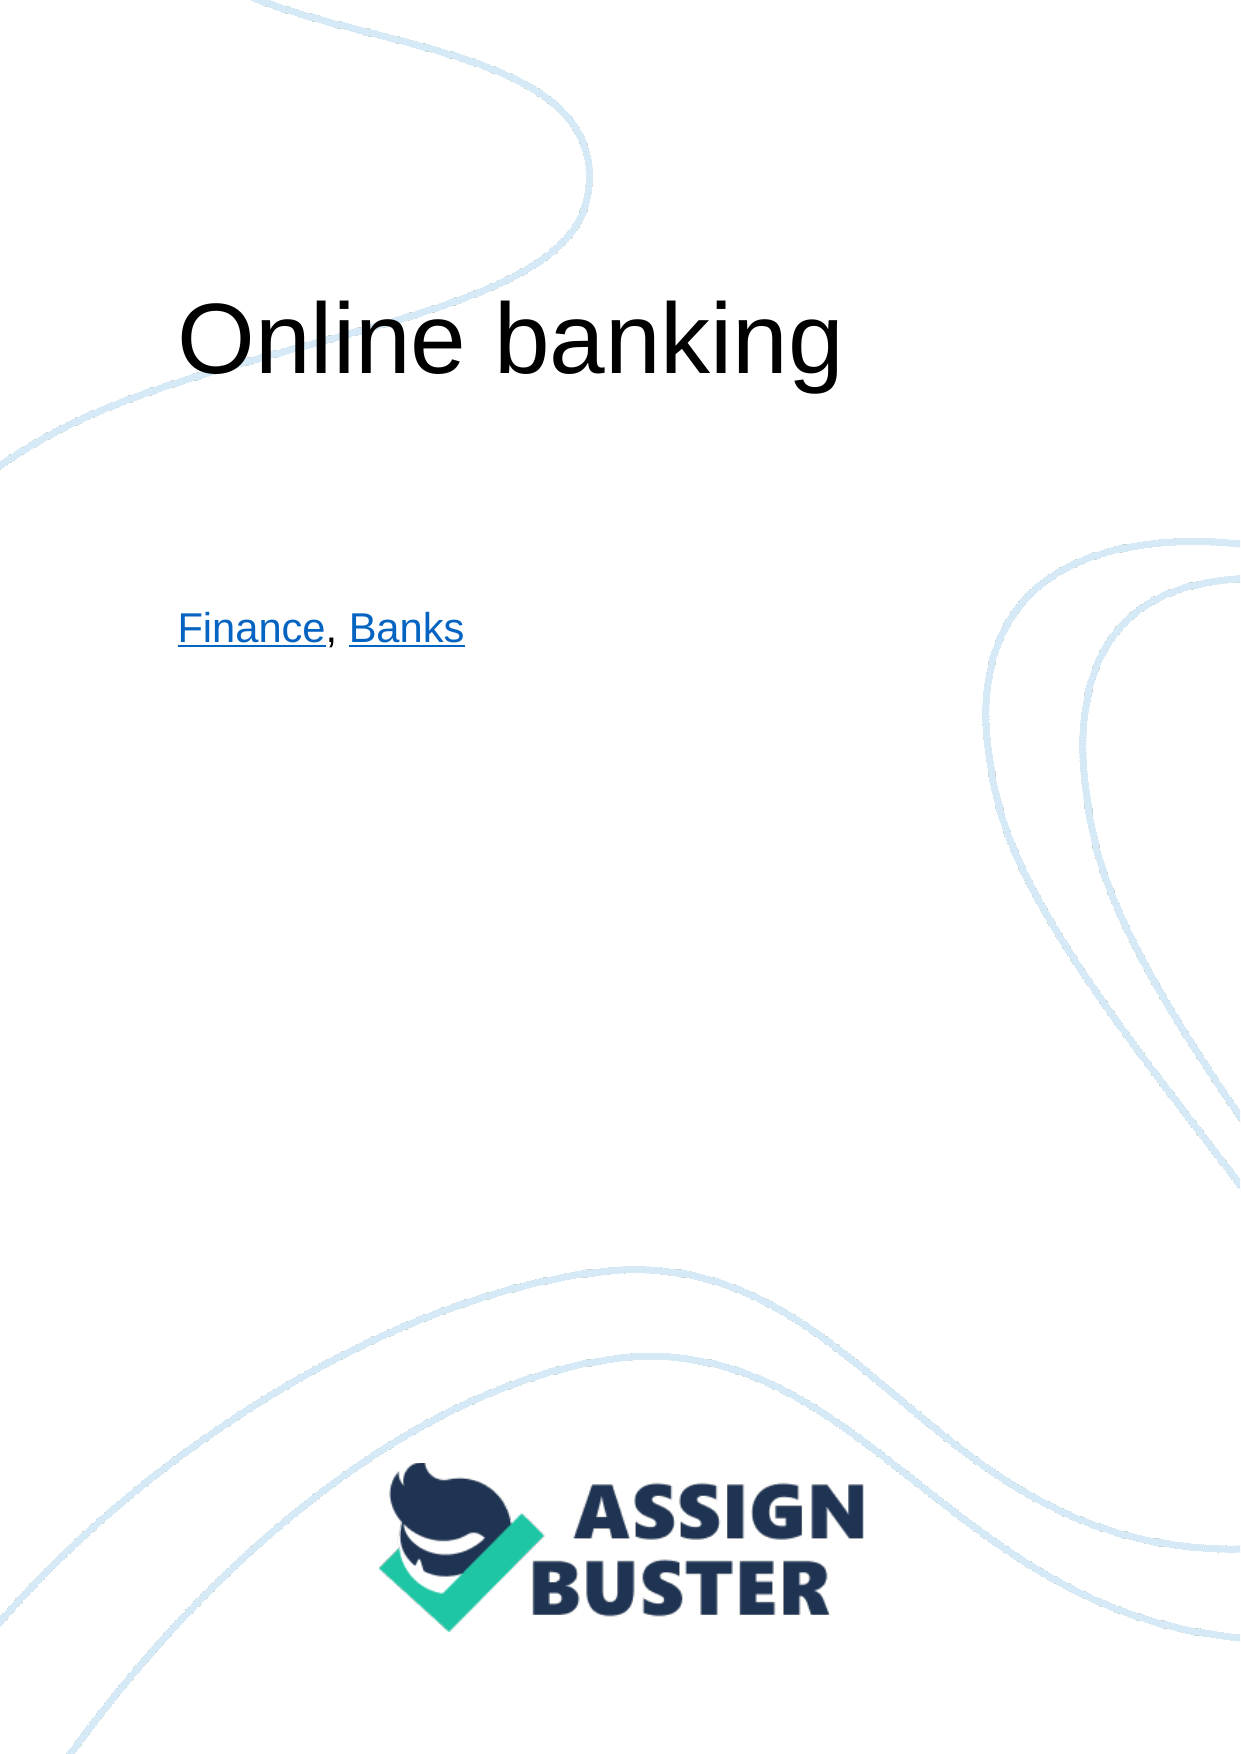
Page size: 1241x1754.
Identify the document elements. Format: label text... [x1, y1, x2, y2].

picture [0, 0, 1241, 1754]
subtitle Online banking [177, 279, 1152, 394]
text Finance, Banks [177, 604, 1152, 652]
